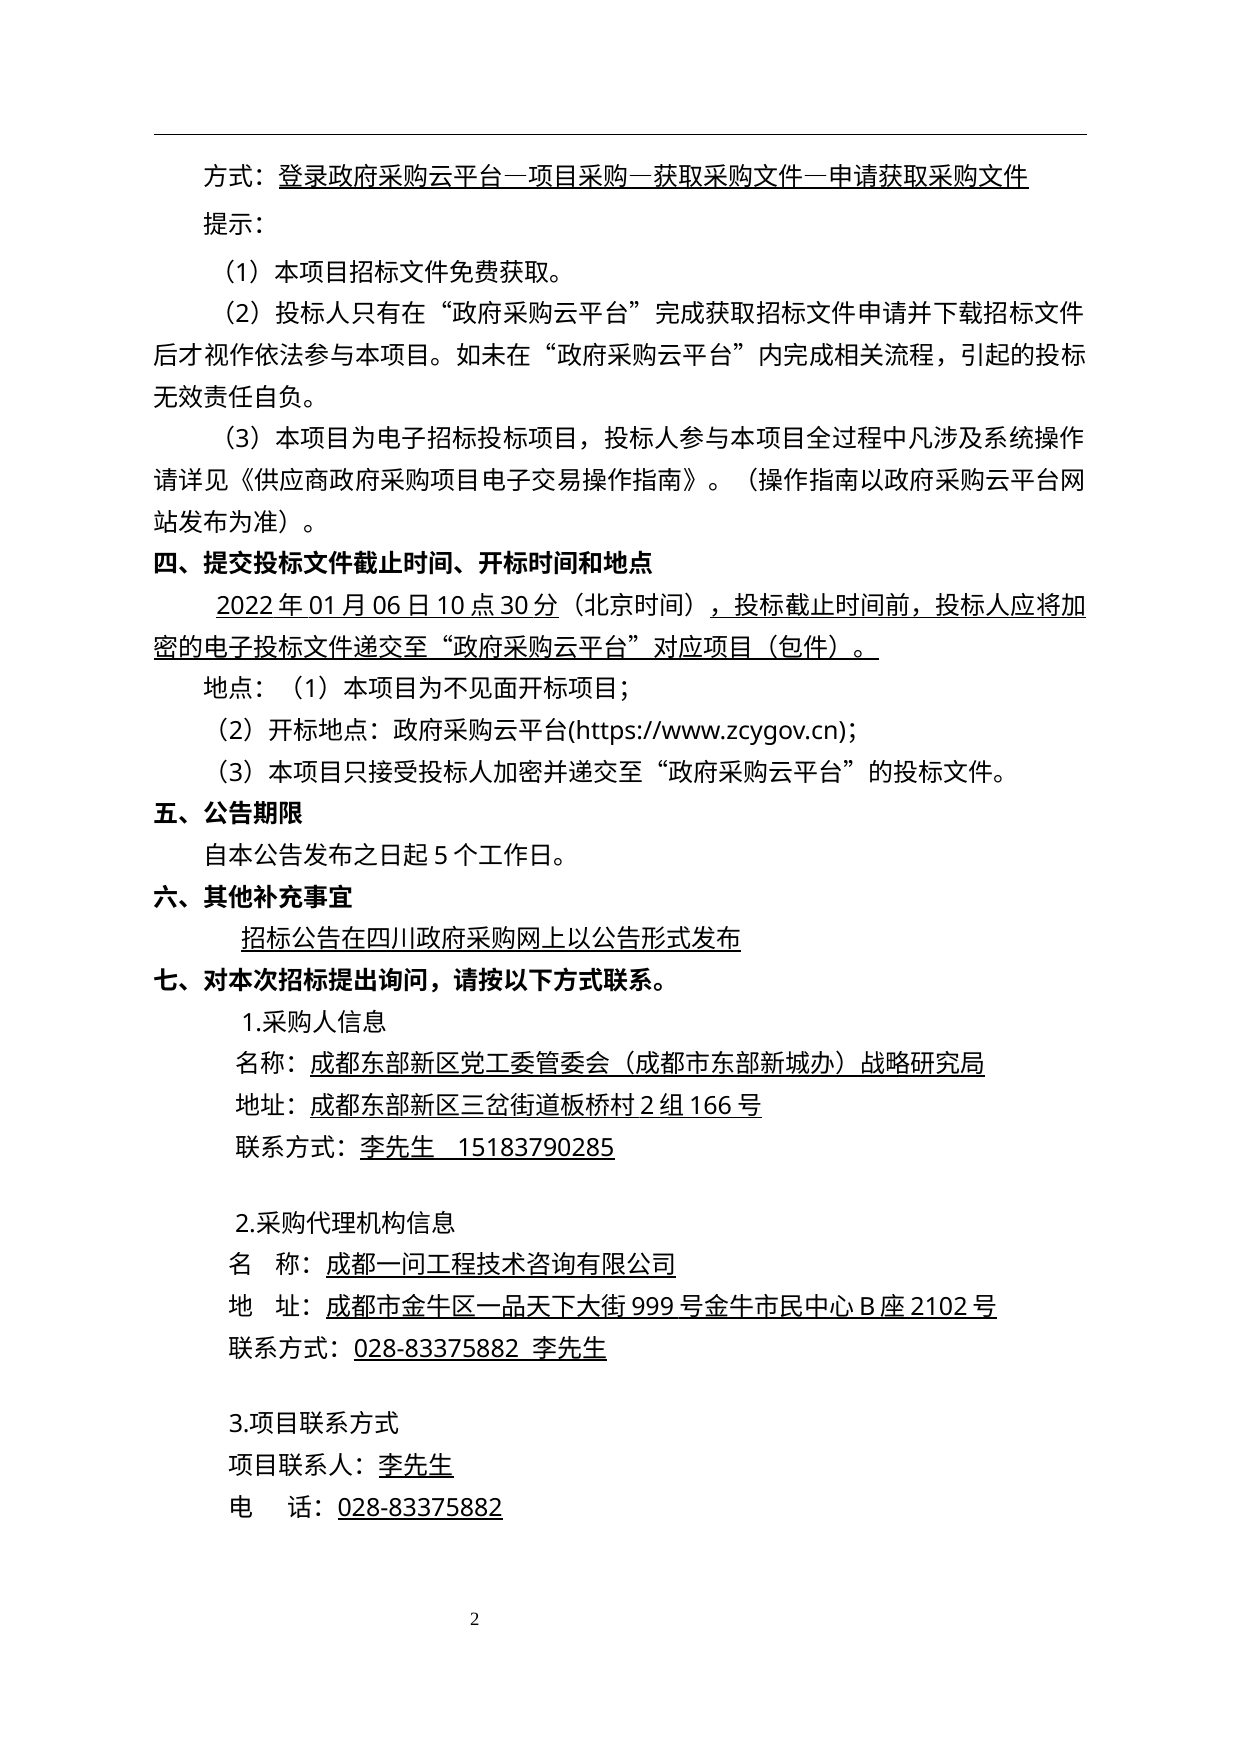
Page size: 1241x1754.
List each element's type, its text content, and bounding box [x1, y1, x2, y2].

text 地址：成都东部新区三岔街道板桥村2组166号 [235, 1081, 1087, 1123]
text 联系方式：李先生 15183790285 [235, 1123, 1087, 1164]
text 自本公告发布之日起5个工作日。 [153, 831, 1087, 873]
text 四、提交投标文件截止时间、开标时间和地点 [153, 539, 1087, 581]
text （2）投标人只有在“政府采购云平台”完成获取招标文件申请并下载招标文件后才视作依法参与本项目。如未在“政府采购云平台”内完成相关流程，引起的投标无效责任自负。 [153, 289, 1087, 414]
text 提示： [153, 199, 1087, 243]
text （2）开标地点：政府采购云平台(https://www.zcygov.cn)； [153, 706, 1087, 748]
text （3）本项目为电子招标投标项目，投标人参与本项目全过程中凡涉及系统操作请详见《供应商政府采购项目电子交易操作指南》。（操作指南以政府采购云平台网站发布为准）。 [153, 414, 1087, 539]
list 招标公告在四川政府采购网上以公告形式发布 [241, 914, 1087, 956]
text 1.采购人信息 [153, 998, 1087, 1039]
text 方式：登录政府采购云平台—项目采购—获取采购文件—申请获取采购文件 [153, 150, 1087, 194]
text （3）本项目只接受投标人加密并递交至“政府采购云平台”的投标文件。 [153, 748, 1087, 789]
text 电 话：028-83375882 [153, 1483, 1087, 1524]
text 地 址：成都市金牛区一品天下大街999号金牛市民中心B座2102号 [153, 1282, 1087, 1324]
text 2.采购代理机构信息 [235, 1199, 1087, 1240]
text 七、对本次招标提出询问，请按以下方式联系。 [153, 956, 1087, 998]
text 名 称：成都一问工程技术咨询有限公司 [153, 1240, 1087, 1282]
text 联系方式：028-83375882 李先生 [153, 1324, 1087, 1365]
text 六、其他补充事宜 [153, 873, 1087, 914]
text 名称：成都东部新区党工委管委会（成都市东部新城办）战略研究局 [235, 1039, 1087, 1081]
text 五、公告期限 [153, 789, 1087, 831]
text 地点：（1）本项目为不见面开标项目； [153, 664, 1087, 706]
text 2022年01月06日10点30分（北京时间），投标截止时间前，投标人应将加密的电子投标文件递交至“政府采购云平台”对应项目（包件）。 [153, 581, 1087, 664]
text 3.项目联系方式 [153, 1399, 1087, 1441]
text （1）本项目招标文件免费获取。 [153, 248, 1087, 289]
text 项目联系人：李先生 [153, 1441, 1087, 1483]
